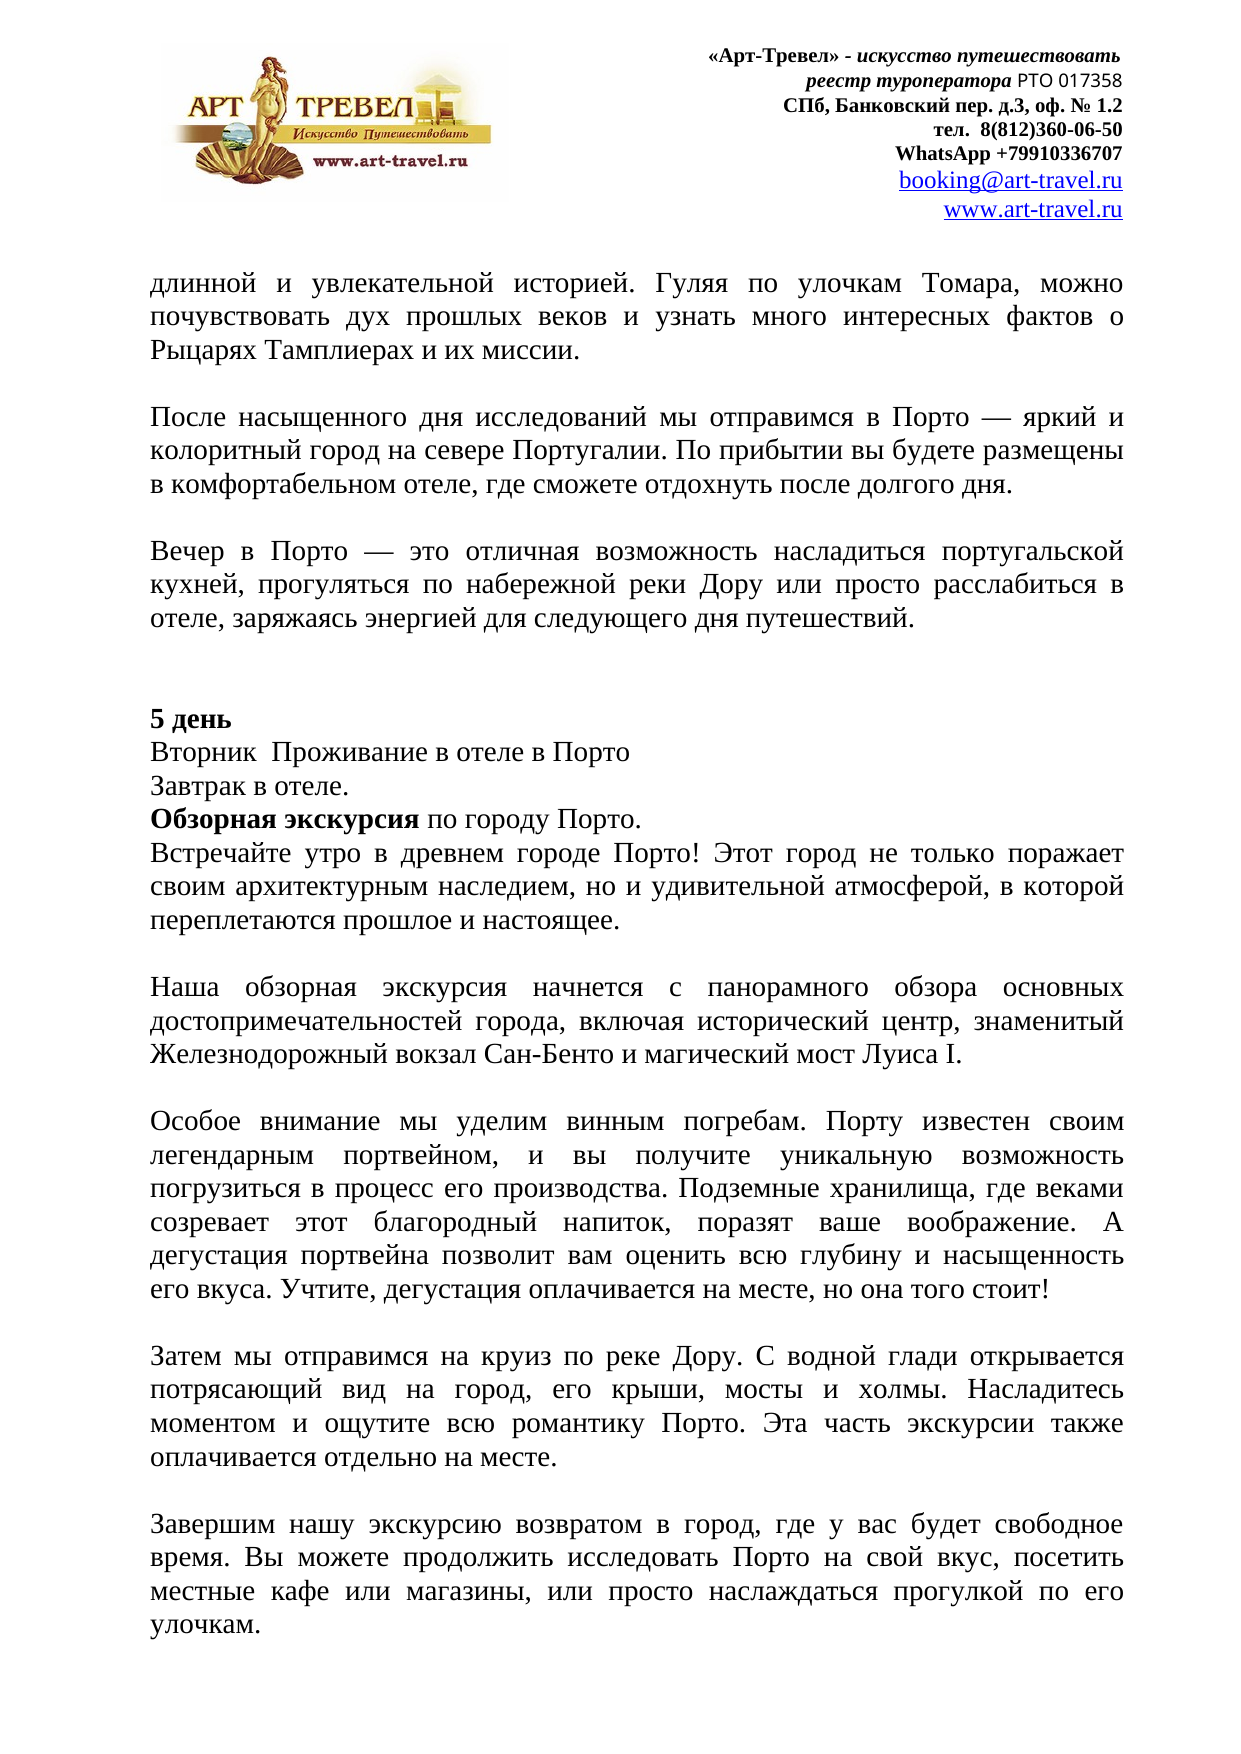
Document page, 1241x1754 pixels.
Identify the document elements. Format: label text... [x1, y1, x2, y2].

text 5 день [150, 701, 1125, 734]
text Встречайте утро в древнем городе Порто! Этот город не только поражает своим архитектурным наследием, но и удивительной атмосферой, в которой переплетаются прошлое и настоящее. [150, 835, 1125, 936]
picture [161, 43, 509, 202]
text Затем мы отправимся на круиз по реке Дору. С водной глади открывается потрясающий вид на город, его крыши, мосты и холмы. Насладитесь моментом и ощутите всю романтику Порто. Эта часть экскурсии также оплачивается отдельно на месте. [150, 1338, 1125, 1472]
text Завершим нашу экскурсию возвратом в город, где у вас будет свободное время. Вы можете продолжить исследовать Порто на свой вкус, посетить местные кафе или магазины, или просто наслаждаться прогулкой по его улочкам. [150, 1506, 1125, 1640]
text Завтрак в отеле. [150, 768, 1125, 801]
text Обзорная экскурсия по городу Порто. [150, 801, 1125, 835]
text Наша обзорная экскурсия начнется с панорамного обзора основных достопримечательностей города, включая исторический центр, знаменитый Железнодорожный вокзал Сан-Бенто и магический мост Луиса I. [150, 969, 1125, 1070]
text После насыщенного дня исследований мы отправимся в Порто — яркий и колоритный город на севере Португалии. По прибытии вы будете размещены в комфортабельном отеле, где сможете отдохнуть после долгого дня. [150, 399, 1125, 499]
text Особое внимание мы уделим винным погребам. Порту известен своим легендарным портвейном, и вы получите уникальную возможность погрузиться в процесс его производства. Подземные хранилища, где веками созревает этот благородный напиток, поразят ваше воображение. А дегустация портвейна позволит вам оценить всю глубину и насыщенность его вкуса. Учтите, дегустация оплачивается на месте, но она того стоит! [150, 1103, 1125, 1304]
text Вечер в Порто — это отличная возможность насладиться португальской кухней, прогуляться по набережной реки Дору или просто расслабиться в отеле, заряжаясь энергией для следующего дня путешествий. [150, 533, 1125, 634]
text Вторник Проживание в отеле в Порто [150, 734, 1125, 768]
